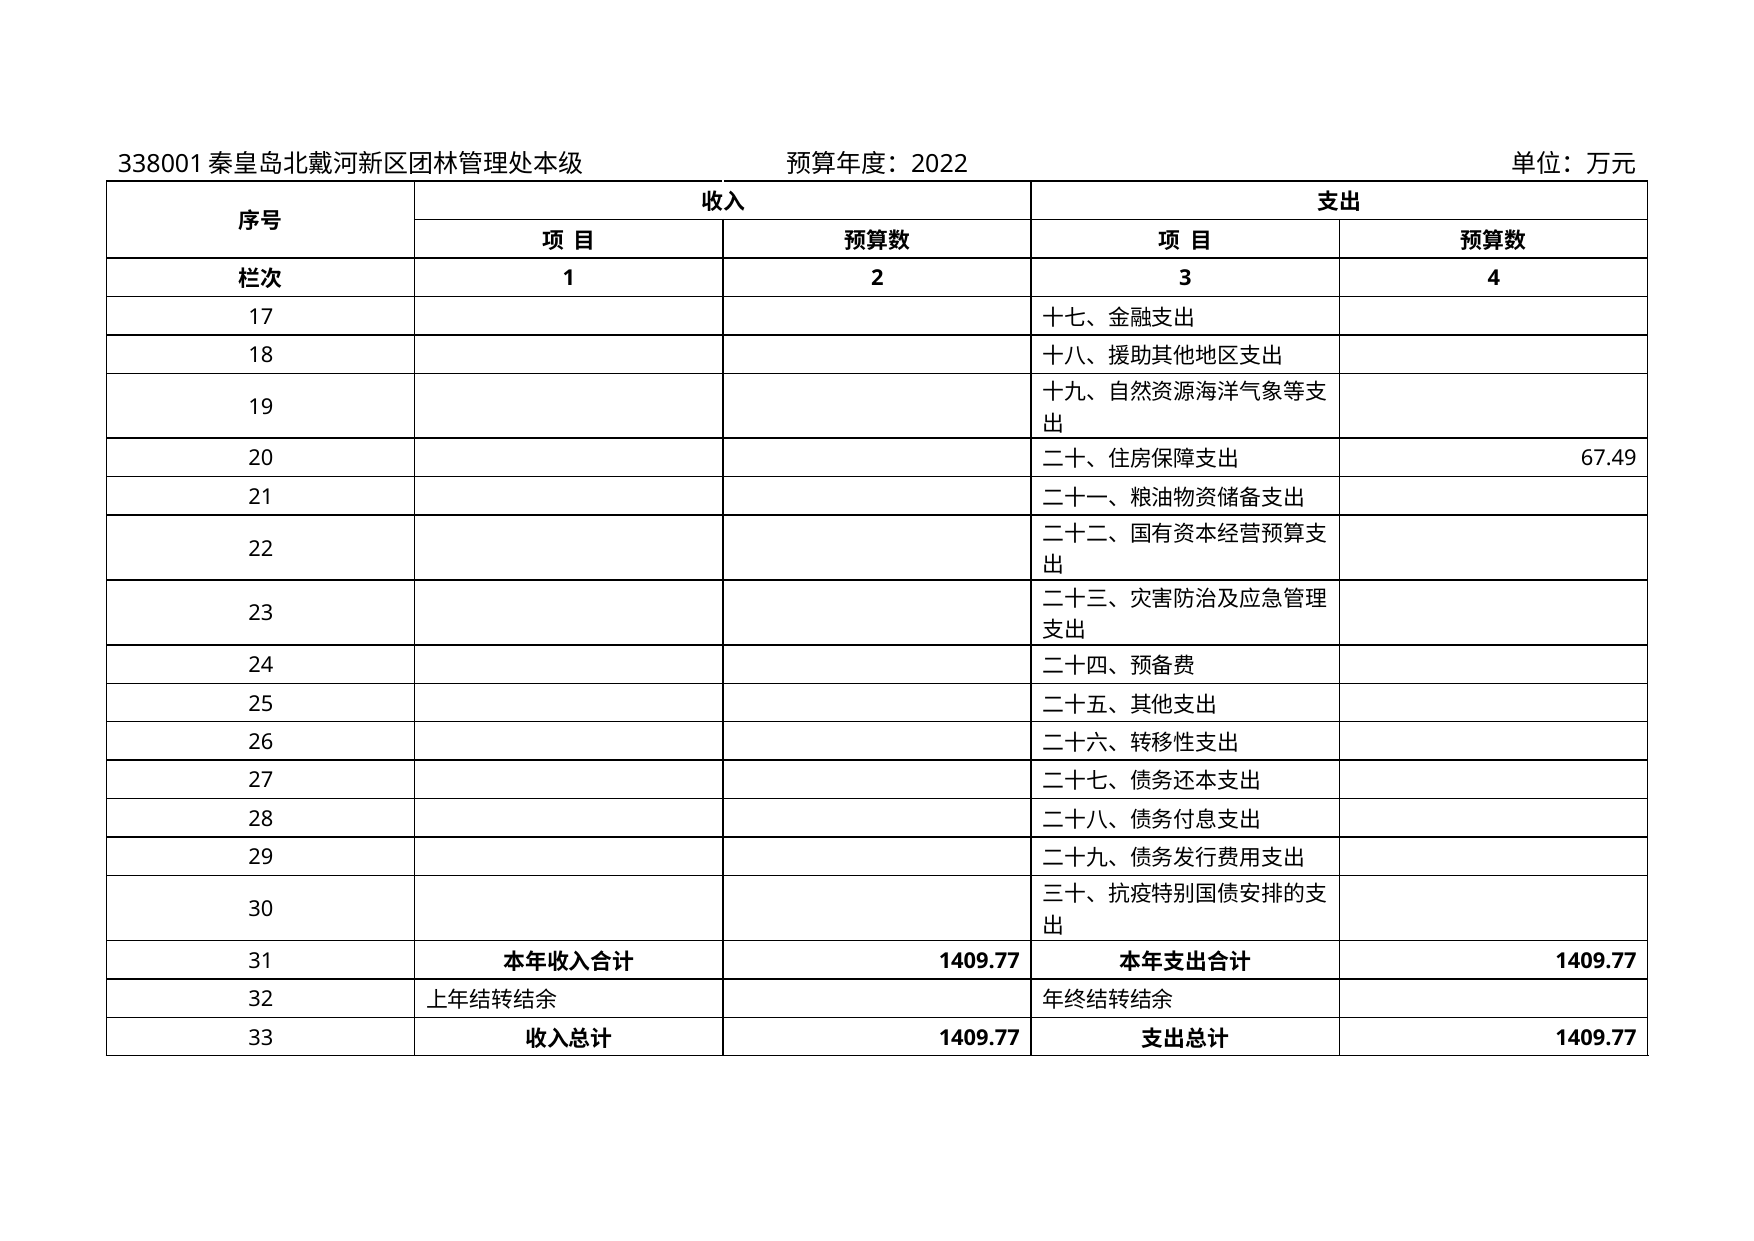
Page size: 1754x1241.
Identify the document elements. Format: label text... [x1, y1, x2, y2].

table_header 预算年度：2022 [724, 143, 1030, 180]
table_cell 项 目 [1032, 220, 1339, 257]
table_cell 2 [724, 259, 1030, 296]
table_cell 67.49 [1340, 439, 1647, 476]
table_cell [724, 477, 1030, 514]
table_cell [724, 646, 1030, 682]
table_cell 1409.77 [1340, 941, 1647, 978]
table_cell 27 [107, 761, 414, 798]
table_cell 十八、援助其他地区支出 [1032, 336, 1339, 372]
table_cell 二十三、灾害防治及应急管理支出 [1032, 581, 1339, 644]
table_cell [724, 722, 1030, 759]
table_cell 栏次 [107, 259, 414, 296]
table_cell [724, 980, 1030, 1016]
table_cell 十七、金融支出 [1032, 297, 1339, 334]
table_cell [724, 516, 1030, 579]
table_cell 二十二、国有资本经营预算支出 [1032, 516, 1339, 579]
table_cell 22 [107, 516, 414, 579]
table_cell 预算数 [1340, 220, 1647, 257]
table_cell 项 目 [415, 220, 722, 257]
table_cell 23 [107, 581, 414, 644]
table_cell 二十五、其他支出 [1032, 684, 1339, 721]
table_cell 18 [107, 336, 414, 372]
table_cell 24 [107, 646, 414, 682]
table_cell [415, 336, 722, 372]
table_cell 4 [1340, 259, 1647, 296]
table_cell [415, 297, 722, 334]
table_cell [415, 876, 722, 939]
table_cell [415, 516, 722, 579]
table_cell 33 [107, 1018, 414, 1055]
table_cell 收入 [415, 182, 1030, 219]
table_cell 1409.77 [1340, 1018, 1647, 1055]
table_cell [724, 876, 1030, 939]
table_cell [1340, 646, 1647, 682]
table_cell 28 [107, 799, 414, 836]
table_cell 二十九、债务发行费用支出 [1032, 838, 1339, 874]
table_cell 25 [107, 684, 414, 721]
table_cell [724, 439, 1030, 476]
table_cell 1409.77 [724, 1018, 1030, 1055]
table_cell 十九、自然资源海洋气象等支出 [1032, 374, 1339, 437]
table_cell 支出总计 [1032, 1018, 1339, 1055]
table_cell 17 [107, 297, 414, 334]
table_cell 三十、抗疫特别国债安排的支出 [1032, 876, 1339, 939]
table_cell 年终结转结余 [1032, 980, 1339, 1016]
table_cell [1340, 684, 1647, 721]
table_cell [415, 477, 722, 514]
table_cell [724, 374, 1030, 437]
table_cell 1409.77 [724, 941, 1030, 978]
table_cell 32 [107, 980, 414, 1016]
table_cell 二十八、债务付息支出 [1032, 799, 1339, 836]
table_cell 二十一、粮油物资储备支出 [1032, 477, 1339, 514]
table_cell 支出 [1032, 182, 1647, 219]
table_cell 本年支出合计 [1032, 941, 1339, 978]
table_cell 二十七、债务还本支出 [1032, 761, 1339, 798]
table_cell [415, 838, 722, 874]
table_cell 收入总计 [415, 1018, 722, 1055]
table_cell 二十、住房保障支出 [1032, 439, 1339, 476]
table_cell [1340, 581, 1647, 644]
table_cell 3 [1032, 259, 1339, 296]
table_cell [415, 761, 722, 798]
table_cell [415, 581, 722, 644]
table_cell 二十四、预备费 [1032, 646, 1339, 682]
table_cell [415, 646, 722, 682]
table_cell [1340, 374, 1647, 437]
table_cell [415, 684, 722, 721]
table_cell [415, 374, 722, 437]
table_cell [1340, 838, 1647, 874]
table_cell [1340, 516, 1647, 579]
table_cell [1340, 336, 1647, 372]
table_cell 序号 [107, 182, 414, 257]
table_cell [1340, 876, 1647, 939]
table_cell [724, 761, 1030, 798]
table_cell 本年收入合计 [415, 941, 722, 978]
table_cell [724, 838, 1030, 874]
table_cell 29 [107, 838, 414, 874]
table_cell [724, 297, 1030, 334]
table_cell [1340, 980, 1647, 1016]
table_cell 26 [107, 722, 414, 759]
table_cell [415, 439, 722, 476]
table_cell 二十六、转移性支出 [1032, 722, 1339, 759]
table_cell 31 [107, 941, 414, 978]
table_cell [1340, 761, 1647, 798]
table_cell [1340, 722, 1647, 759]
table_cell [1340, 477, 1647, 514]
table_cell [724, 581, 1030, 644]
table_header 单位：万元 [1032, 143, 1647, 180]
table_cell 20 [107, 439, 414, 476]
table_cell 19 [107, 374, 414, 437]
table_cell [1340, 297, 1647, 334]
table_cell 预算数 [724, 220, 1030, 257]
table_cell [415, 722, 722, 759]
table_cell [724, 799, 1030, 836]
table_cell [724, 336, 1030, 372]
table_cell [415, 799, 722, 836]
table_cell [1340, 799, 1647, 836]
table_cell [724, 684, 1030, 721]
table_cell 30 [107, 876, 414, 939]
table_cell 上年结转结余 [415, 980, 722, 1016]
table_cell 21 [107, 477, 414, 514]
table_header 338001秦皇岛北戴河新区团林管理处本级 [107, 143, 722, 180]
table_cell 1 [415, 259, 722, 296]
